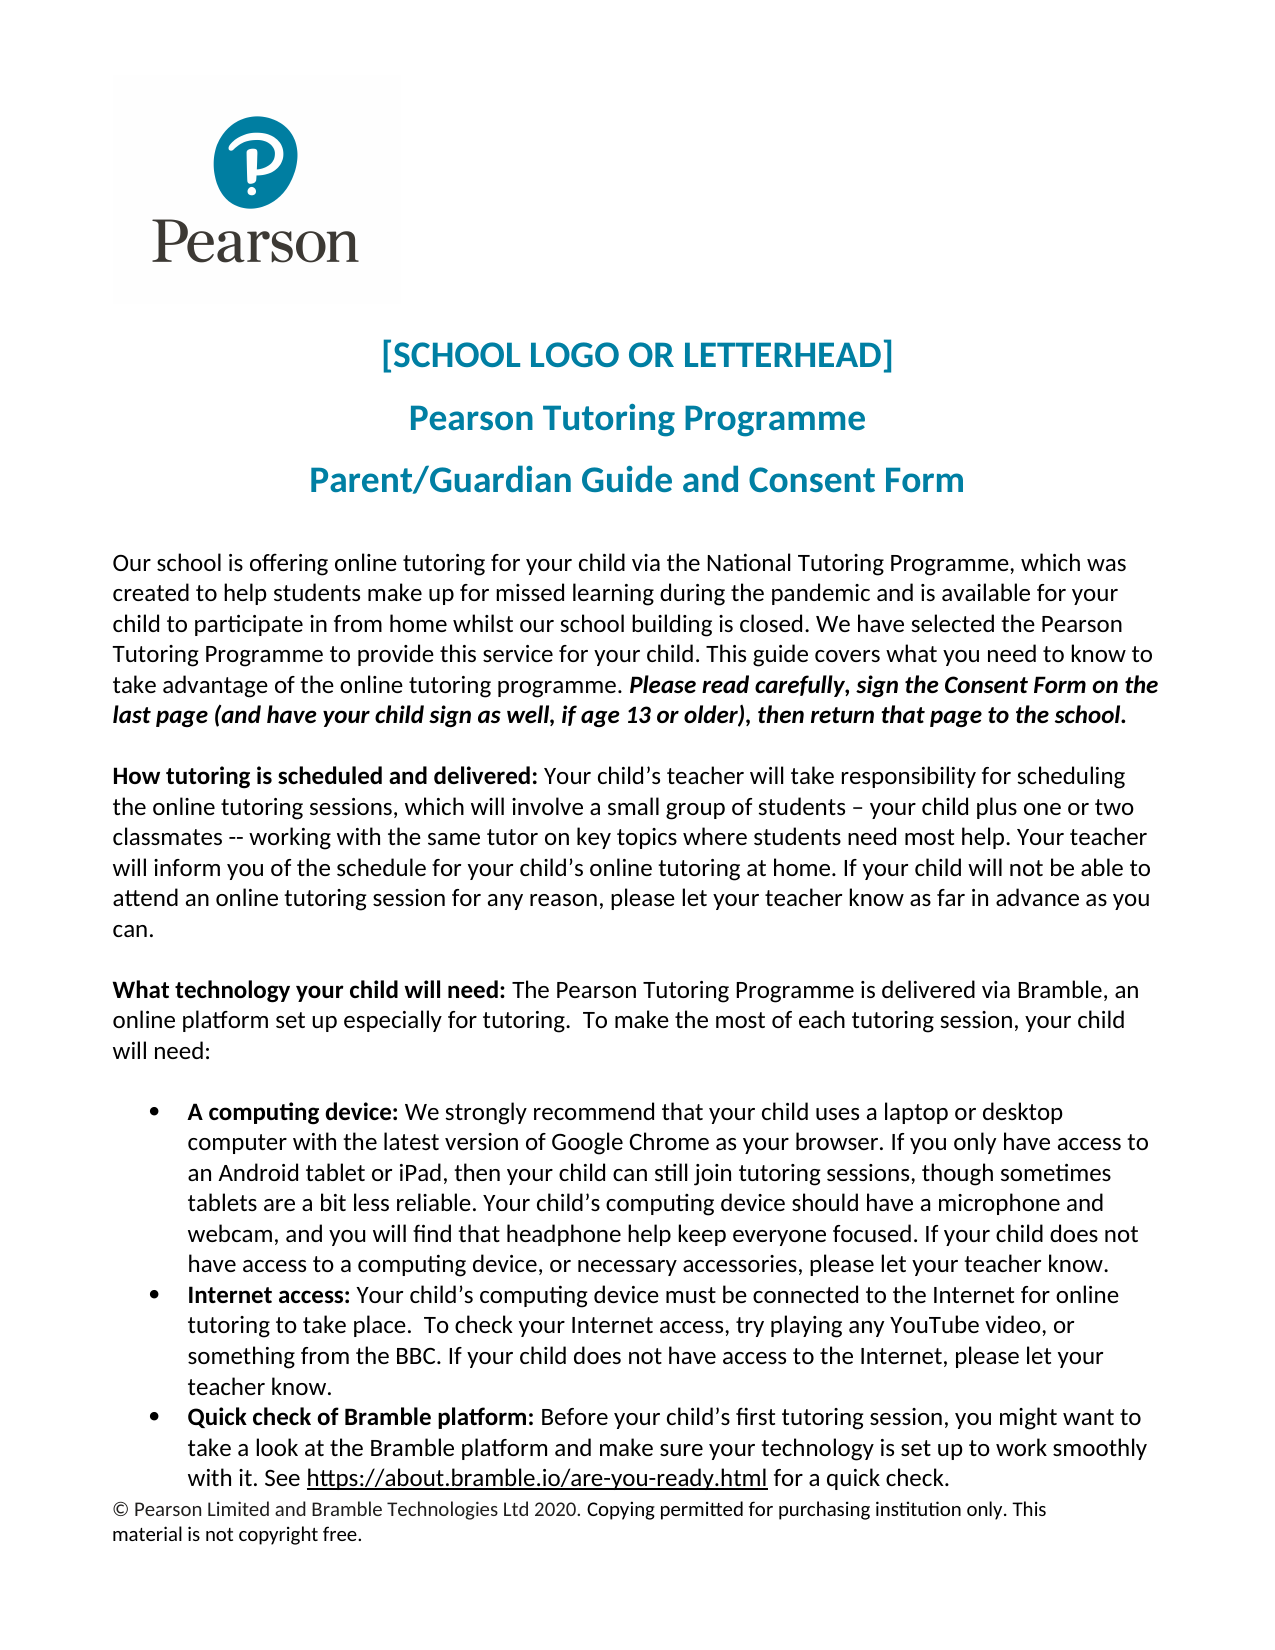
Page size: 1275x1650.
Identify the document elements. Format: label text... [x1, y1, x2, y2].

text Our school is offering online tutoring for your child via the National Tutoring Programme, which was created to help students make up for missed learning during the pandemic and is available for your child to participate in from home whilst our school building is closed. We have selected the Pearson Tutoring Programme to provide this service for your child. This guide covers what you need to know to take advantage of the online tutoring programme. Please read carefully, sign the Consent Form on the last page (and have your child sign as well, if age 13 or older), then return that page to the school. [112, 547, 1162, 730]
list Internet access: Your child’s computing device must be connected to the Internet for online tutoring to take place. To check your Internet access, try playing any YouTube video, or something from the BBC. If your child does not have access to the Internet, please let your teacher know. [150, 1279, 1162, 1401]
text Pearson Tutoring Programme [112, 394, 1162, 439]
text [SCHOOL LOGO OR LETTERHEAD] [112, 331, 1162, 377]
list Quick check of Bramble platform: Before your child’s first tutoring session, you might want to take a look at the Bramble platform and make sure your technology is set up to work smoothly with it. See https://about.bramble.io/are-you-ready.html for a quick check. [150, 1401, 1162, 1493]
picture [112, 75, 401, 304]
text What technology your child will need: The Pearson Tutoring Programme is delivered via Bramble, an online platform set up especially for tutoring. To make the most of each tutoring session, your child will need: [112, 974, 1162, 1066]
list A computing device: We strongly recommend that your child uses a laptop or desktop computer with the latest version of Google Chrome as your browser. If you only have access to an Android tablet or iPad, then your child can still join tutoring sessions, though sometimes tablets are a bit less reliable. Your child’s computing device should have a microphone and webcam, and you will find that headphone help keep everyone focused. If your child does not have access to a computing device, or necessary accessories, please let your teacher know. [150, 1096, 1162, 1279]
text How tutoring is scheduled and delivered: Your child’s teacher will take responsibility for scheduling the online tutoring sessions, which will involve a small group of students – your child plus one or two classmates -- working with the same tutor on key topics where students need most help. Your teacher will inform you of the schedule for your child’s online tutoring at home. If your child will not be able to attend an online tutoring session for any reason, please let your teacher know as far in advance as you can. [112, 760, 1162, 943]
text Parent/Guardian Guide and Consent Form [112, 456, 1162, 502]
